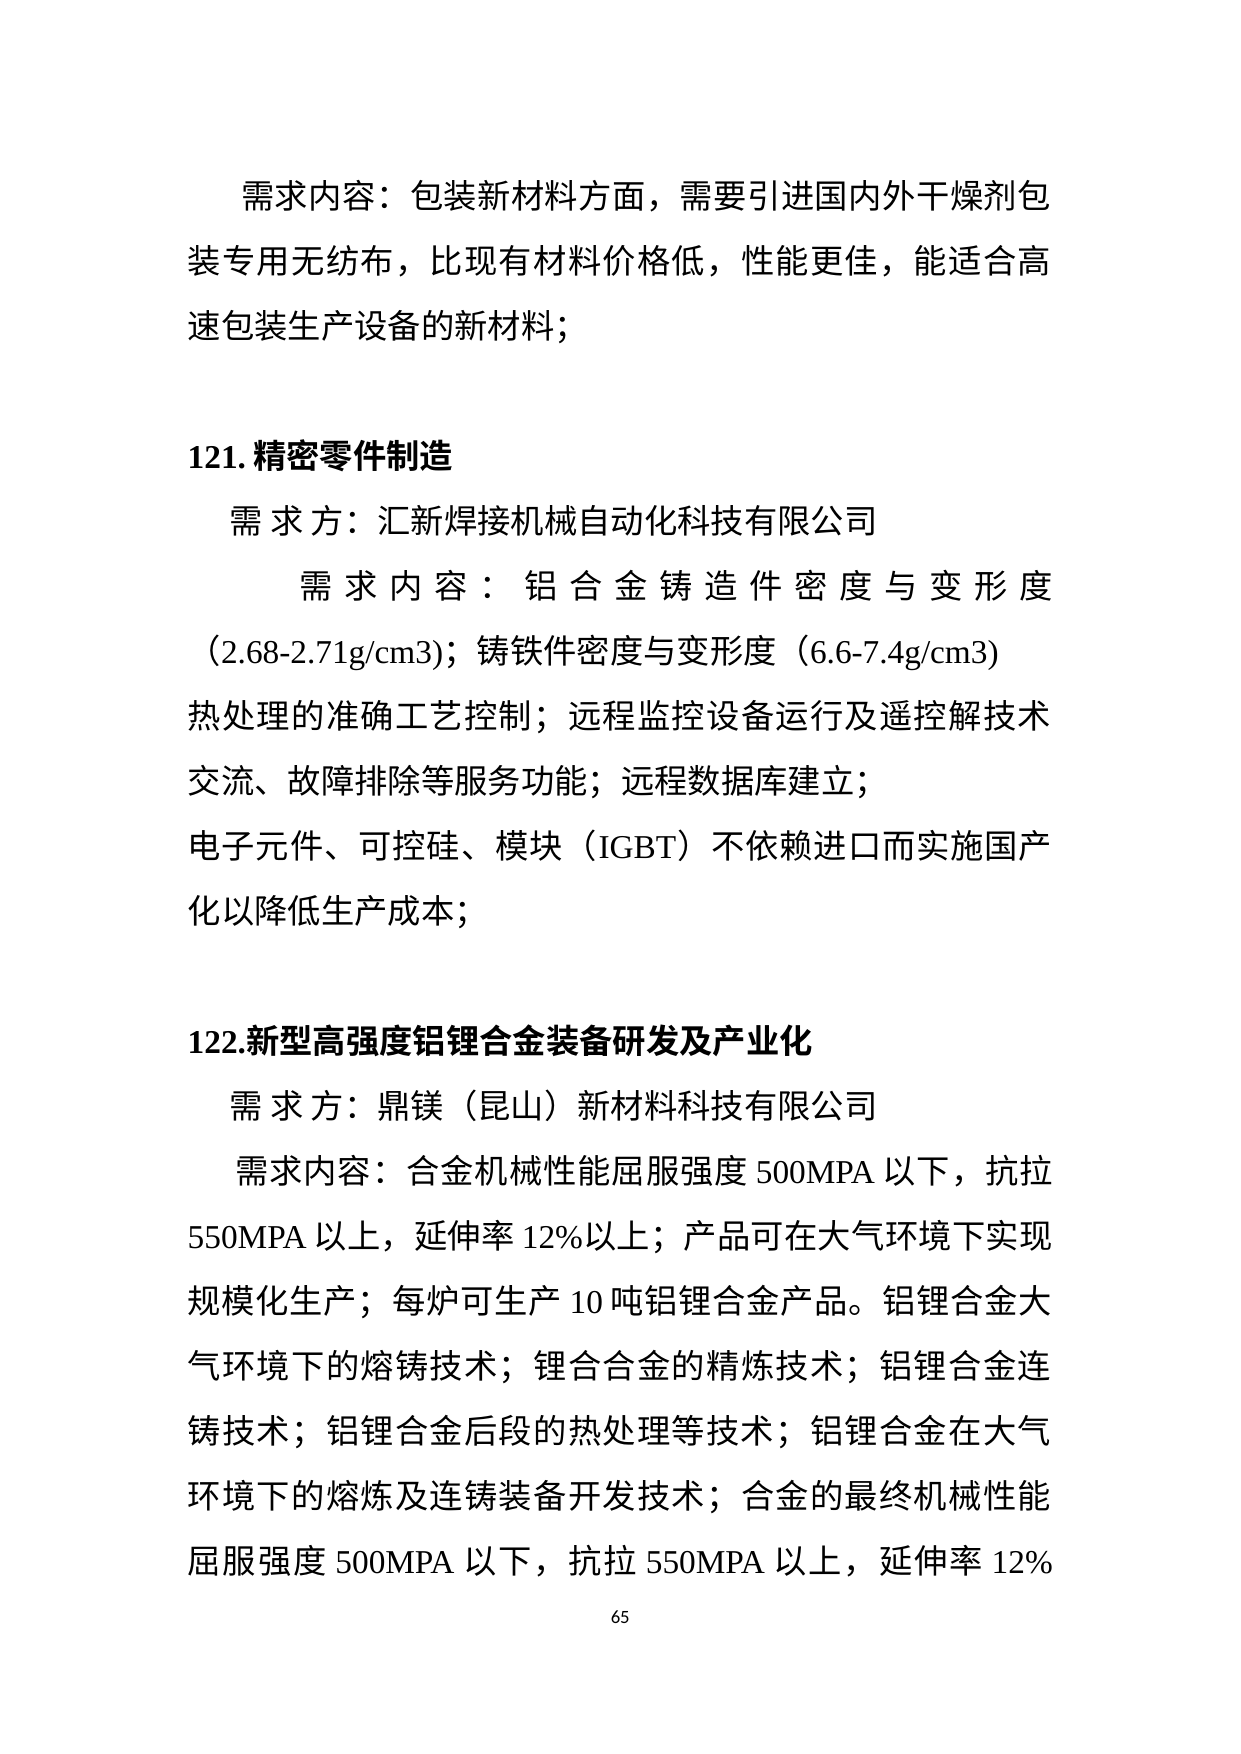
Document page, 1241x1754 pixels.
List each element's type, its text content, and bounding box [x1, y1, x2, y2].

text 电子元件、可控硅、模块（IGBT）不依赖进口而实施国产化以降低生产成本； [187, 812, 1053, 942]
text 需求内容：包装新材料方面，需要引进国内外干燥剂包装专用无纺布，比现有材料价格低，性能更佳，能适合高速包装生产设备的新材料； [187, 162, 1053, 357]
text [187, 1137, 1053, 1592]
subtitle 121. 精密零件制造 [187, 422, 1053, 487]
text 需 求 方：汇新焊接机械自动化科技有限公司 [187, 487, 1053, 552]
text 需求内容：铝合金铸造件密度与变形度（2.68-2.71g/cm3)；铸铁件密度与变形度（6.6-7.4g/cm3) [187, 552, 1053, 682]
text 需 求 方：鼎镁（昆山）新材料科技有限公司 [187, 1072, 1053, 1137]
subtitle 122.新型高强度铝锂合金装备研发及产业化 [187, 1007, 1053, 1072]
text 热处理的准确工艺控制；远程监控设备运行及遥控解技术交流、故障排除等服务功能；远程数据库建立； [187, 682, 1053, 812]
